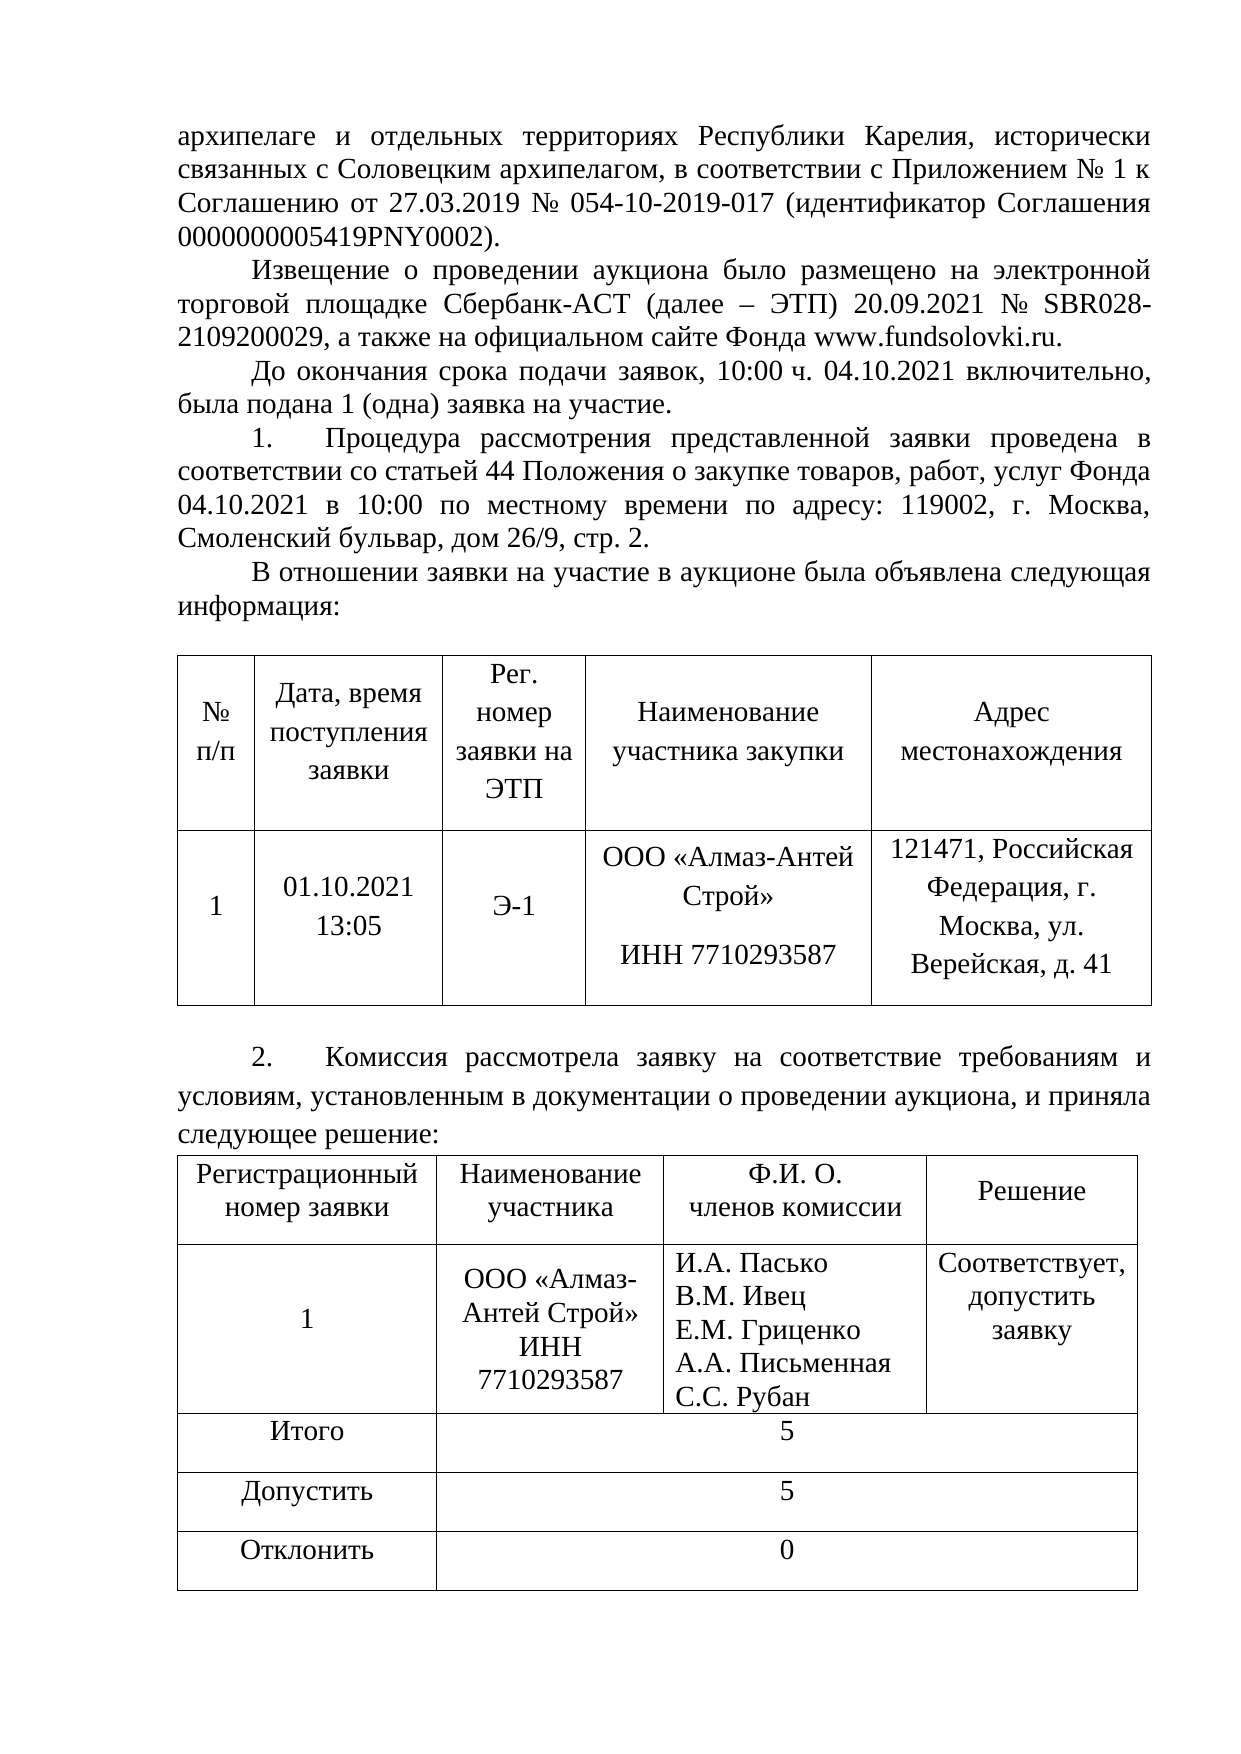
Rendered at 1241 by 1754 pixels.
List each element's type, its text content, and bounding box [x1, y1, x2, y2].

table_cell 1 [178, 1245, 436, 1412]
table_header Ф.И. О. членов комиссии [664, 1156, 926, 1244]
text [177, 118, 1152, 252]
table_cell 5 [437, 1414, 1137, 1472]
table_cell Соответствует, допустить заявку [927, 1245, 1137, 1412]
table_cell Э-1 [443, 831, 585, 1004]
table_cell Допустить [178, 1473, 436, 1531]
table_header Адрес местонахождения [872, 656, 1151, 830]
list Комиссия рассмотрела заявку на соответствие требованиям и условиям, установленным в документации о проведении аукциона, и приняла следующее решение: [177, 1039, 1152, 1150]
table_cell Итого [178, 1414, 436, 1472]
text Извещение о проведении аукциона было размещено на электронной торговой площадке Сбербанк-АСТ (далее – ЭТП) 20.09.2021 № SBR028-2109200029, а также на официальном сайте Фонда www.fundsolovki.ru. [177, 252, 1152, 353]
table_cell ООО «Алмаз-Антей Строй» ИНН 7710293587 [586, 831, 871, 1004]
list Процедура рассмотрения представленной заявки проведена в соответствии со статьей 44 Положения о закупке товаров, работ, услуг Фонда 04.10.2021 в 10:00 по местному времени по адресу: 119002, г. Москва, Смоленский бульвар, дом 26/9, стр. 2. [177, 420, 1152, 554]
table_cell Отклонить [178, 1532, 436, 1590]
table_header Рег. номер заявки на ЭТП [443, 656, 585, 830]
table_cell 121471, Российская Федерация, г. Москва, ул. Верейская, д. 41 [872, 831, 1151, 1004]
table_cell И.А. Пасько В.М. Ивец Е.М. Гриценко А.А. Письменная С.С. Рубан [664, 1245, 926, 1412]
table_cell 5 [437, 1473, 1137, 1531]
table_header № п/п [178, 656, 254, 830]
table_header Наименование участника [437, 1156, 663, 1244]
table_cell 01.10.2021 13:05 [255, 831, 442, 1004]
table_header Наименование участника закупки [586, 656, 871, 830]
table_cell 1 [178, 831, 254, 1004]
table_cell ООО «Алмаз-Антей Строй» ИНН 7710293587 [437, 1245, 663, 1412]
table_header Дата, время поступления заявки [255, 656, 442, 830]
text До окончания срока подачи заявок, 10:00 ч. 04.10.2021 включительно, была подана 1 (одна) заявка на участие. [177, 353, 1152, 420]
table_cell 0 [437, 1532, 1137, 1590]
text В отношении заявки на участие в аукционе была объявлена следующая информация: [177, 554, 1152, 621]
table_header Регистрационный номер заявки [178, 1156, 436, 1244]
table_header Решение [927, 1156, 1137, 1244]
